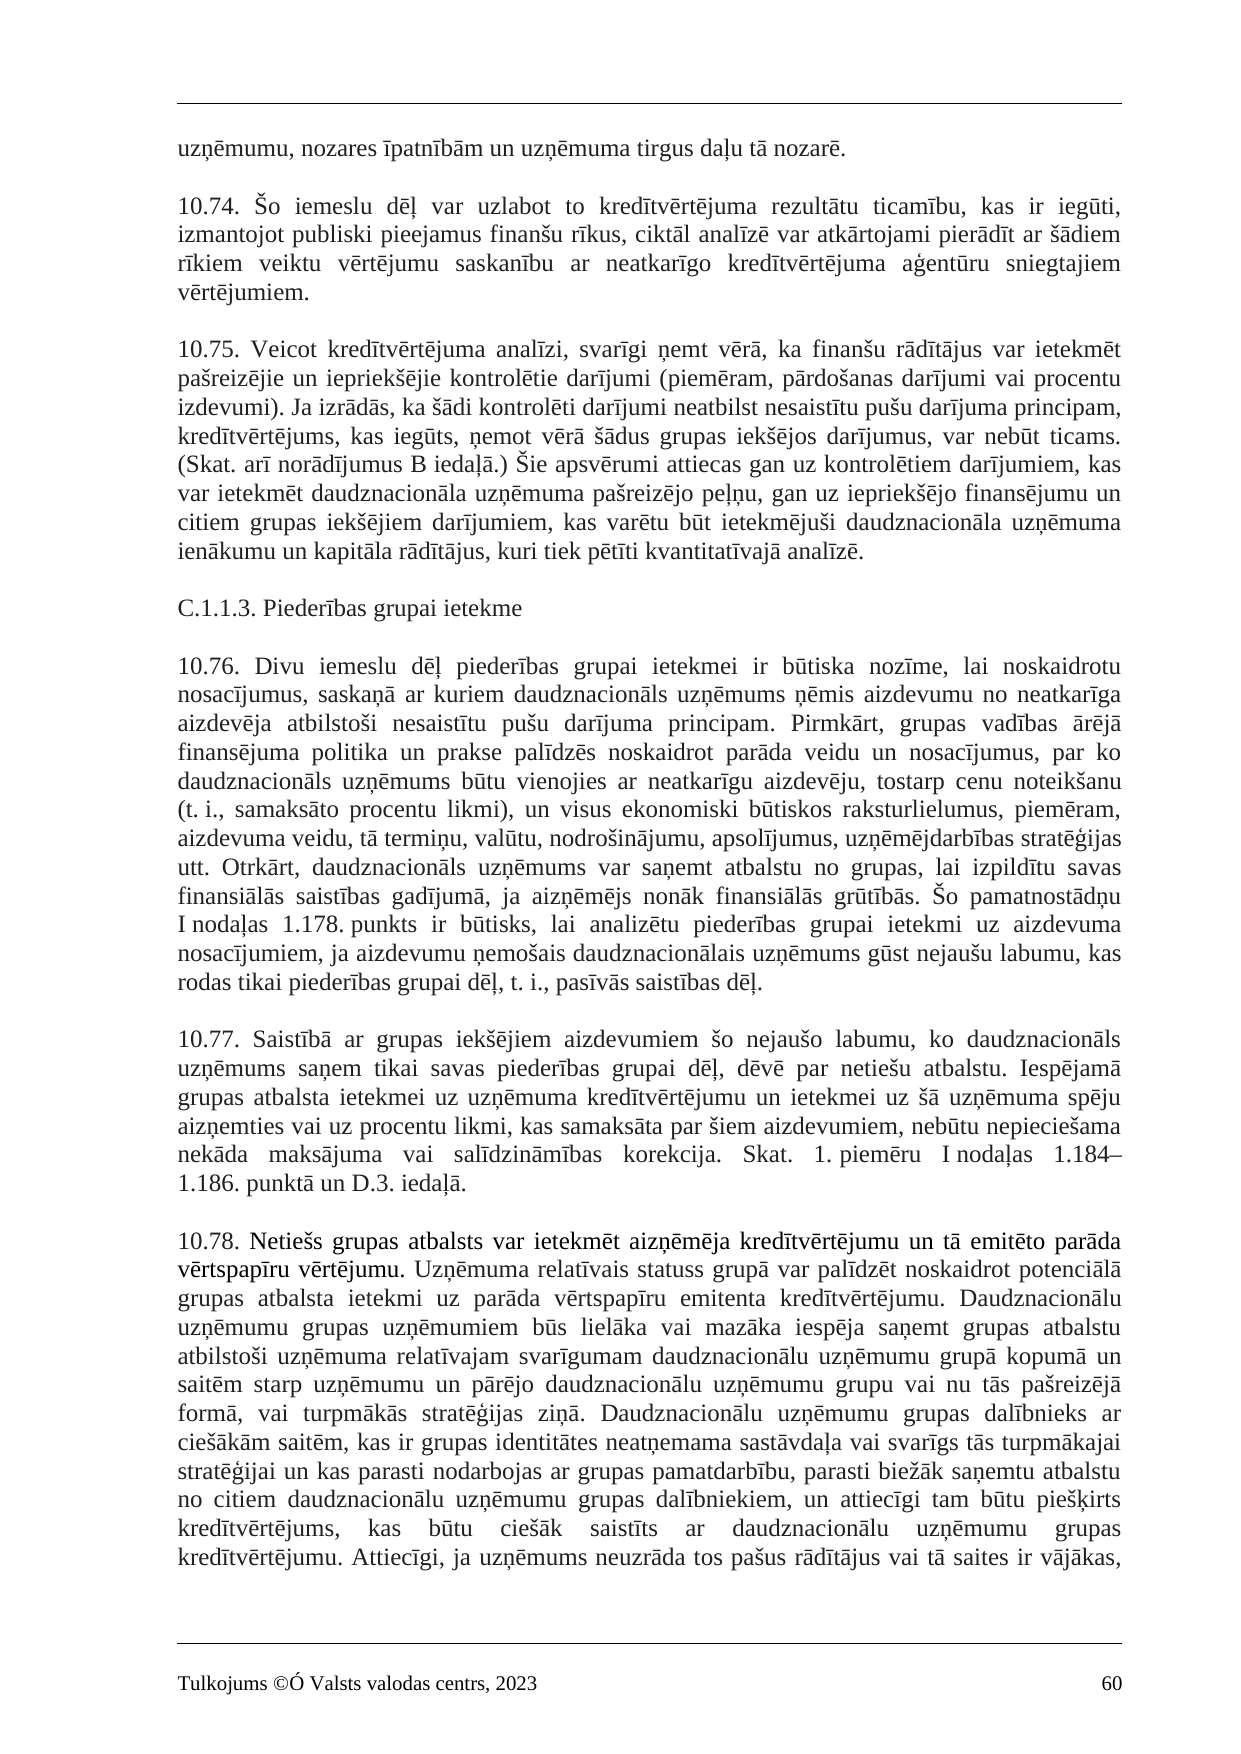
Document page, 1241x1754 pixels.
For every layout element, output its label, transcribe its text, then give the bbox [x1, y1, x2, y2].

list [177, 1226, 1122, 1571]
list 10.76. Divu iemeslu dēļ piederības grupai ietekmei ir būtiska nozīme, lai noskaidrotu nosacījumus, saskaņā ar kuriem daudznacionāls uzņēmums ņēmis aizdevumu no neatkarīga aizdevēja atbilstoši nesaistītu pušu darījuma principam. Pirmkārt, grupas vadības ārējā finansējuma politika un prakse palīdzēs noskaidrot parāda veidu un nosacījumus, par ko daudznacionāls uzņēmums būtu vienojies ar neatkarīgu aizdevēju, tostarp cenu noteikšanu (t. i., samaksāto procentu likmi), un visus ekonomiski būtiskos raksturlielumus, piemēram, aizdevuma veidu, tā termiņu, valūtu, nodrošinājumu, apsolījumus, uzņēmējdarbības stratēģijas utt. Otrkārt, daudznacionāls uzņēmums var saņemt atbalstu no grupas, lai izpildītu savas finansiālās saistības gadījumā, ja aizņēmējs nonāk finansiālās grūtībās. Šo pamatnostādņu I nodaļas 1.178. punkts ir būtisks, lai analizētu piederības grupai ietekmi uz aizdevuma nosacījumiem, ja aizdevumu ņemošais daudznacionālais uzņēmums gūst nejaušu labumu, kas rodas tikai piederības grupai dēļ, t. i., pasīvās saistības dēļ. [177, 651, 1122, 996]
subtitle C.1.1.3. Piederības grupai ietekme [177, 593, 1122, 622]
list 10.74. Šo iemeslu dēļ var uzlabot to kredītvērtējuma rezultātu ticamību, kas ir iegūti, izmantojot publiski pieejamus finanšu rīkus, ciktāl analīzē var atkārtojami pierādīt ar šādiem rīkiem veiktu vērtējumu saskanību ar neatkarīgo kredītvērtējuma aģentūru sniegtajiem vērtējumiem. [177, 191, 1122, 306]
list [177, 133, 1122, 162]
list 10.75. Veicot kredītvērtējuma analīzi, svarīgi ņemt vērā, ka finanšu rādītājus var ietekmēt pašreizējie un iepriekšējie kontrolētie darījumi (piemēram, pārdošanas darījumi vai procentu izdevumi). Ja izrādās, ka šādi kontrolēti darījumi neatbilst nesaistītu pušu darījuma principam, kredītvērtējums, kas iegūts, ņemot vērā šādus grupas iekšējos darījumus, var nebūt ticams. (Skat. arī norādījumus B iedaļā.) Šie apsvērumi attiecas gan uz kontrolētiem darījumiem, kas var ietekmēt daudznacionāla uzņēmuma pašreizējo peļņu, gan uz iepriekšējo finansējumu un citiem grupas iekšējiem darījumiem, kas varētu būt ietekmējuši daudznacionāla uzņēmuma ienākumu un kapitāla rādītājus, kuri tiek pētīti kvantitatīvajā analīzē. [177, 334, 1122, 564]
list 10.77. Saistībā ar grupas iekšējiem aizdevumiem šo nejaušo labumu, ko daudznacionāls uzņēmums saņem tikai savas piederības grupai dēļ, dēvē par netiešu atbalstu. Iespējamā grupas atbalsta ietekmei uz uzņēmuma kredītvērtējumu un ietekmei uz šā uzņēmuma spēju aizņemties vai uz procentu likmi, kas samaksāta par šiem aizdevumiem, nebūtu nepieciešama nekāda maksājuma vai salīdzināmības korekcija. Skat. 1. piemēru I nodaļas 1.184–1.186. punktā un D.3. iedaļā. [177, 1024, 1122, 1197]
